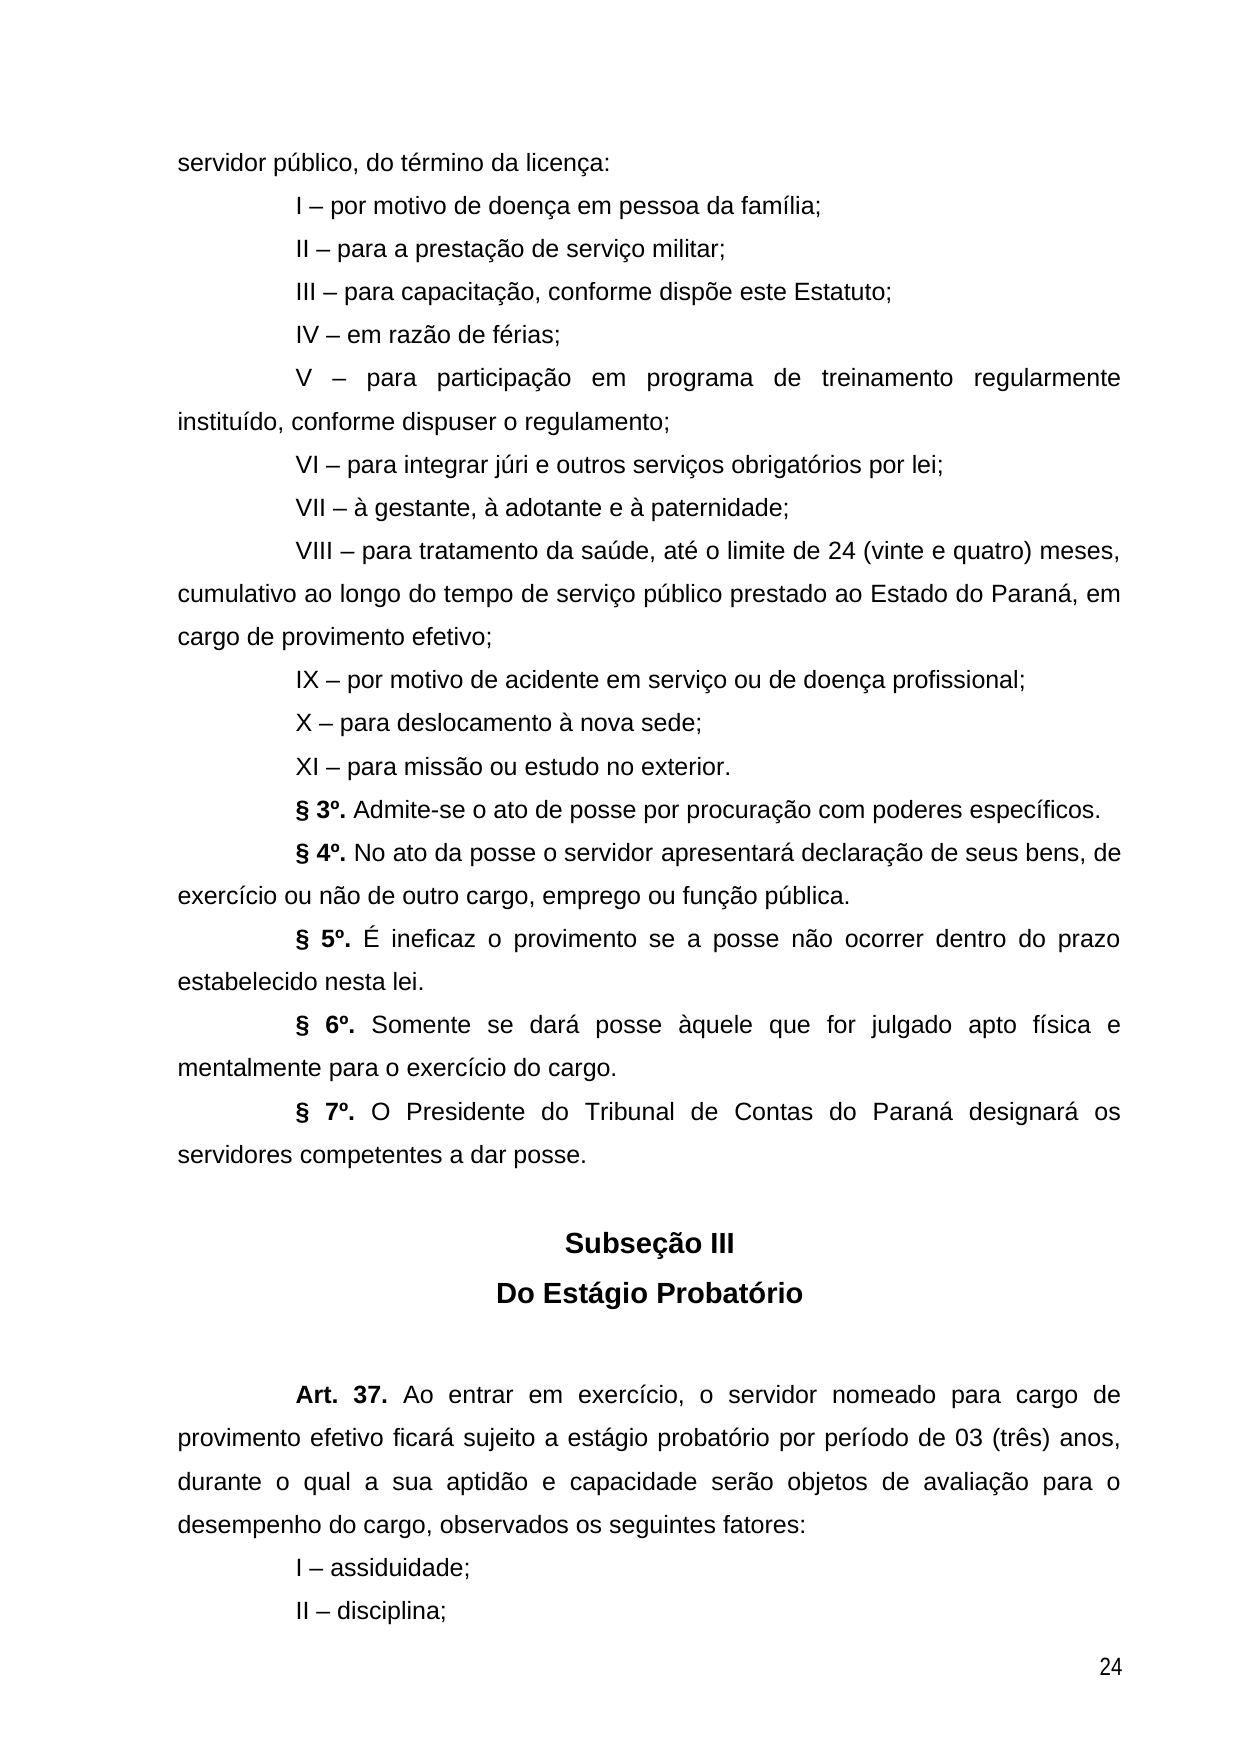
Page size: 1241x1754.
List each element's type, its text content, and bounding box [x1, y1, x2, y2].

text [177, 148, 1122, 176]
text X – para deslocamento à nova sede; [177, 708, 1122, 737]
text Art. 37. Ao entrar em exercício, o servidor nomeado para cargo de provimento efetivo ficará sujeito a estágio probatório por período de 03 (três) anos, durante o qual a sua aptidão e capacidade serão objetos de avaliação para o desempenho do cargo, observados os seguintes fatores: [177, 1380, 1122, 1538]
text § 4º. No ato da posse o servidor apresentará declaração de seus bens, de exercício ou não de outro cargo, emprego ou função pública. [177, 838, 1122, 909]
text VII – à gestante, à adotante e à paternidade; [177, 493, 1122, 521]
text I – por motivo de doença em pessoa da família; [177, 191, 1122, 219]
text VIII – para tratamento da saúde, até o limite de 24 (vinte e quatro) meses, cumulativo ao longo do tempo de serviço público prestado ao Estado do Paraná, em cargo de provimento efetivo; [177, 536, 1122, 651]
text III – para capacitação, conforme dispõe este Estatuto; [177, 277, 1122, 306]
text § 3º. Admite-se o ato de posse por procuração com poderes específicos. [177, 794, 1122, 823]
text § 6º. Somente se dará posse àquele que for julgado apto física e mentalmente para o exercício do cargo. [177, 1010, 1122, 1082]
text IV – em razão de férias; [177, 320, 1122, 349]
text II – para a prestação de serviço militar; [177, 234, 1122, 263]
text XI – para missão ou estudo no exterior. [177, 751, 1122, 780]
text I – assiduidade; [177, 1553, 1122, 1581]
text § 7º. O Presidente do Tribunal de Contas do Paraná designará os servidores competentes a dar posse. [177, 1096, 1122, 1168]
text V – para participação em programa de treinamento regularmente instituído, conforme dispuser o regulamento; [177, 363, 1122, 435]
subtitle Subseção III Do Estágio Probatório [177, 1226, 1122, 1310]
text VI – para integrar júri e outros serviços obrigatórios por lei; [177, 449, 1122, 478]
text § 5º. É ineficaz o provimento se a posse não ocorrer dentro do prazo estabelecido nesta lei. [177, 924, 1122, 996]
text II – disciplina; [177, 1596, 1122, 1624]
text IX – por motivo de acidente em serviço ou de doença profissional; [177, 665, 1122, 694]
